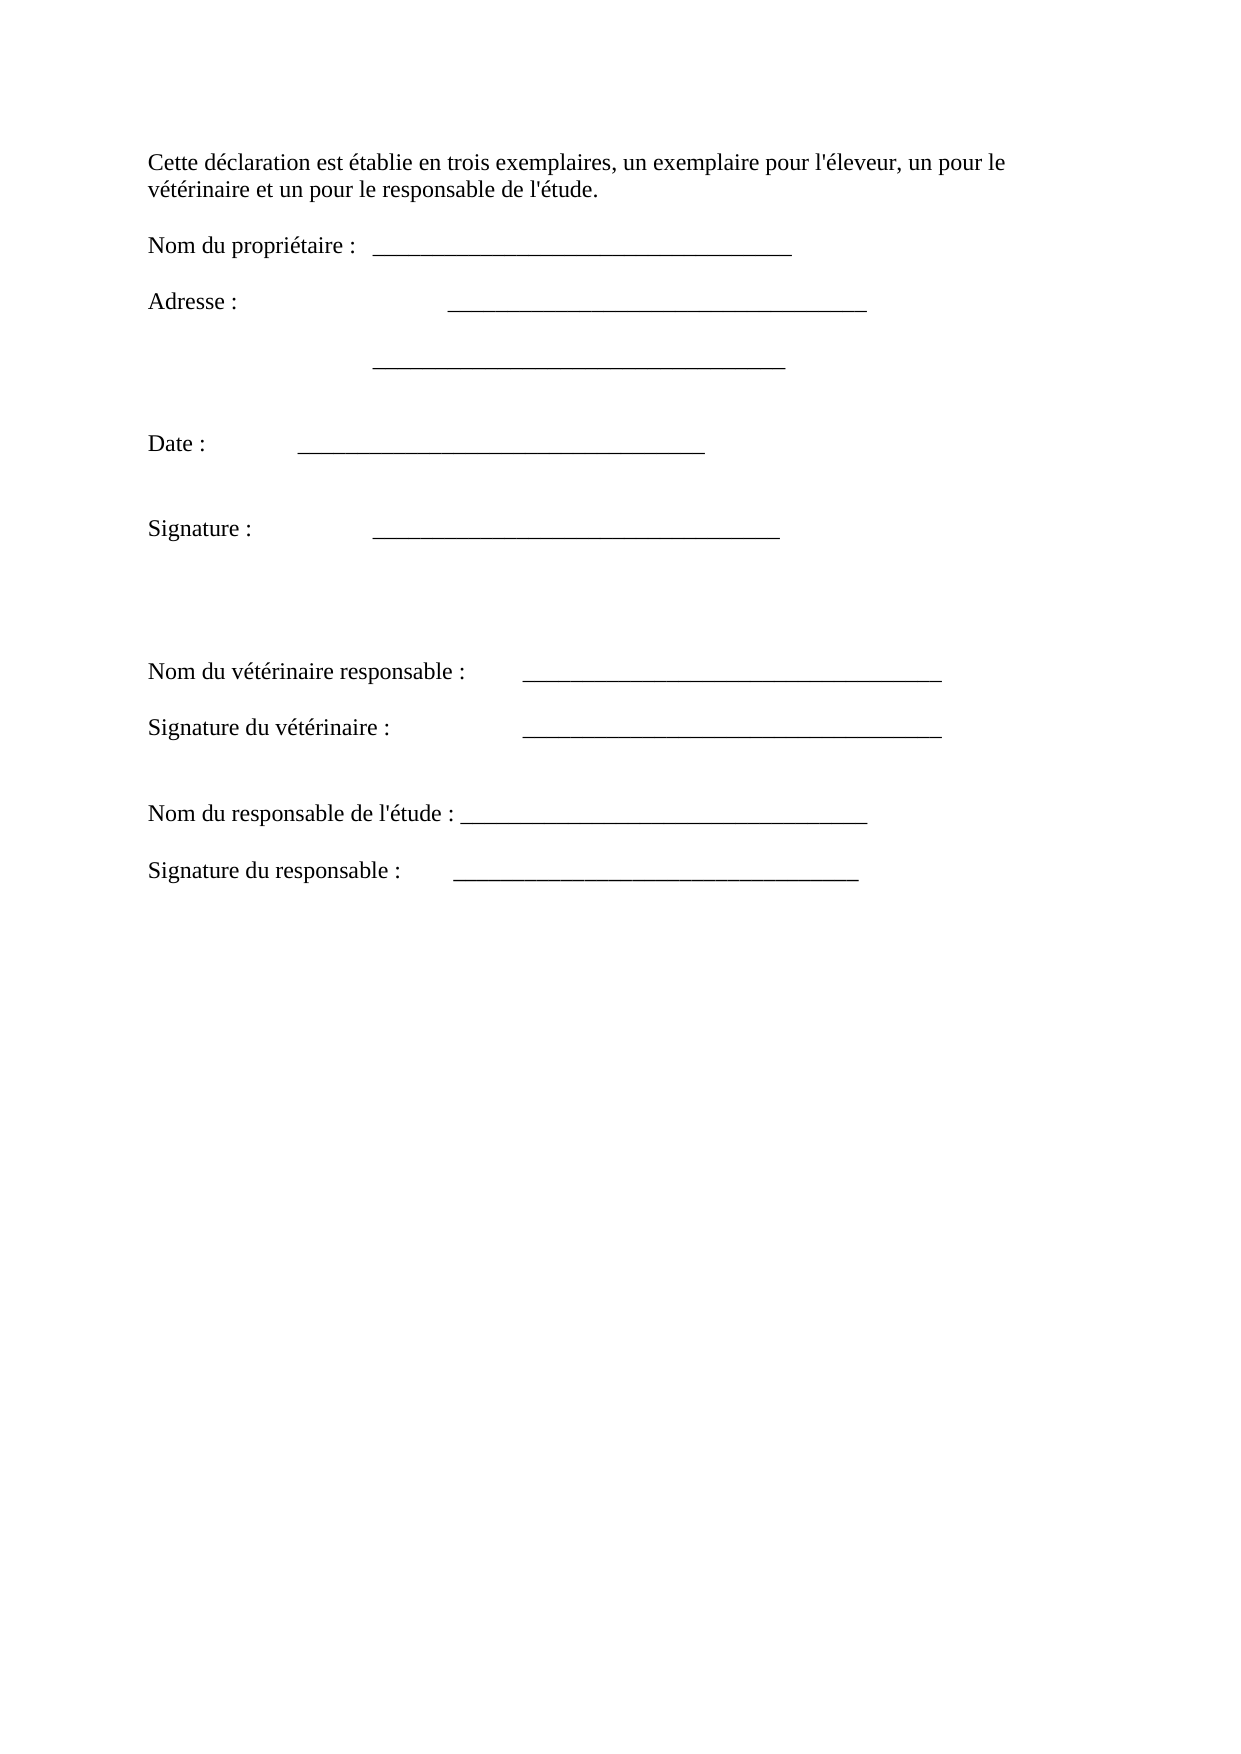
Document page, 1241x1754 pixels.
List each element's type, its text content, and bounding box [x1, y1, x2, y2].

text Signature du vétérinaire : ___________________________________ [148, 713, 1093, 741]
text Signature du responsable : __________________________________ [148, 855, 1093, 884]
text Cette déclaration est établie en trois exemplaires, un exemplaire pour l'éleveur, un pour le vétérinaire et un pour le responsable de l'étude. [148, 148, 1093, 203]
text Nom du responsable de l'étude : __________________________________ [148, 798, 1093, 826]
text Signature : __________________________________ [148, 514, 1093, 542]
text Adresse : ___________________________________ [148, 287, 1093, 314]
text Nom du propriétaire : ___________________________________ [148, 232, 1093, 259]
text Nom du vétérinaire responsable : ___________________________________ [148, 657, 1093, 685]
text Date : __________________________________ [148, 429, 1093, 457]
text _________________________________ [148, 343, 1093, 372]
